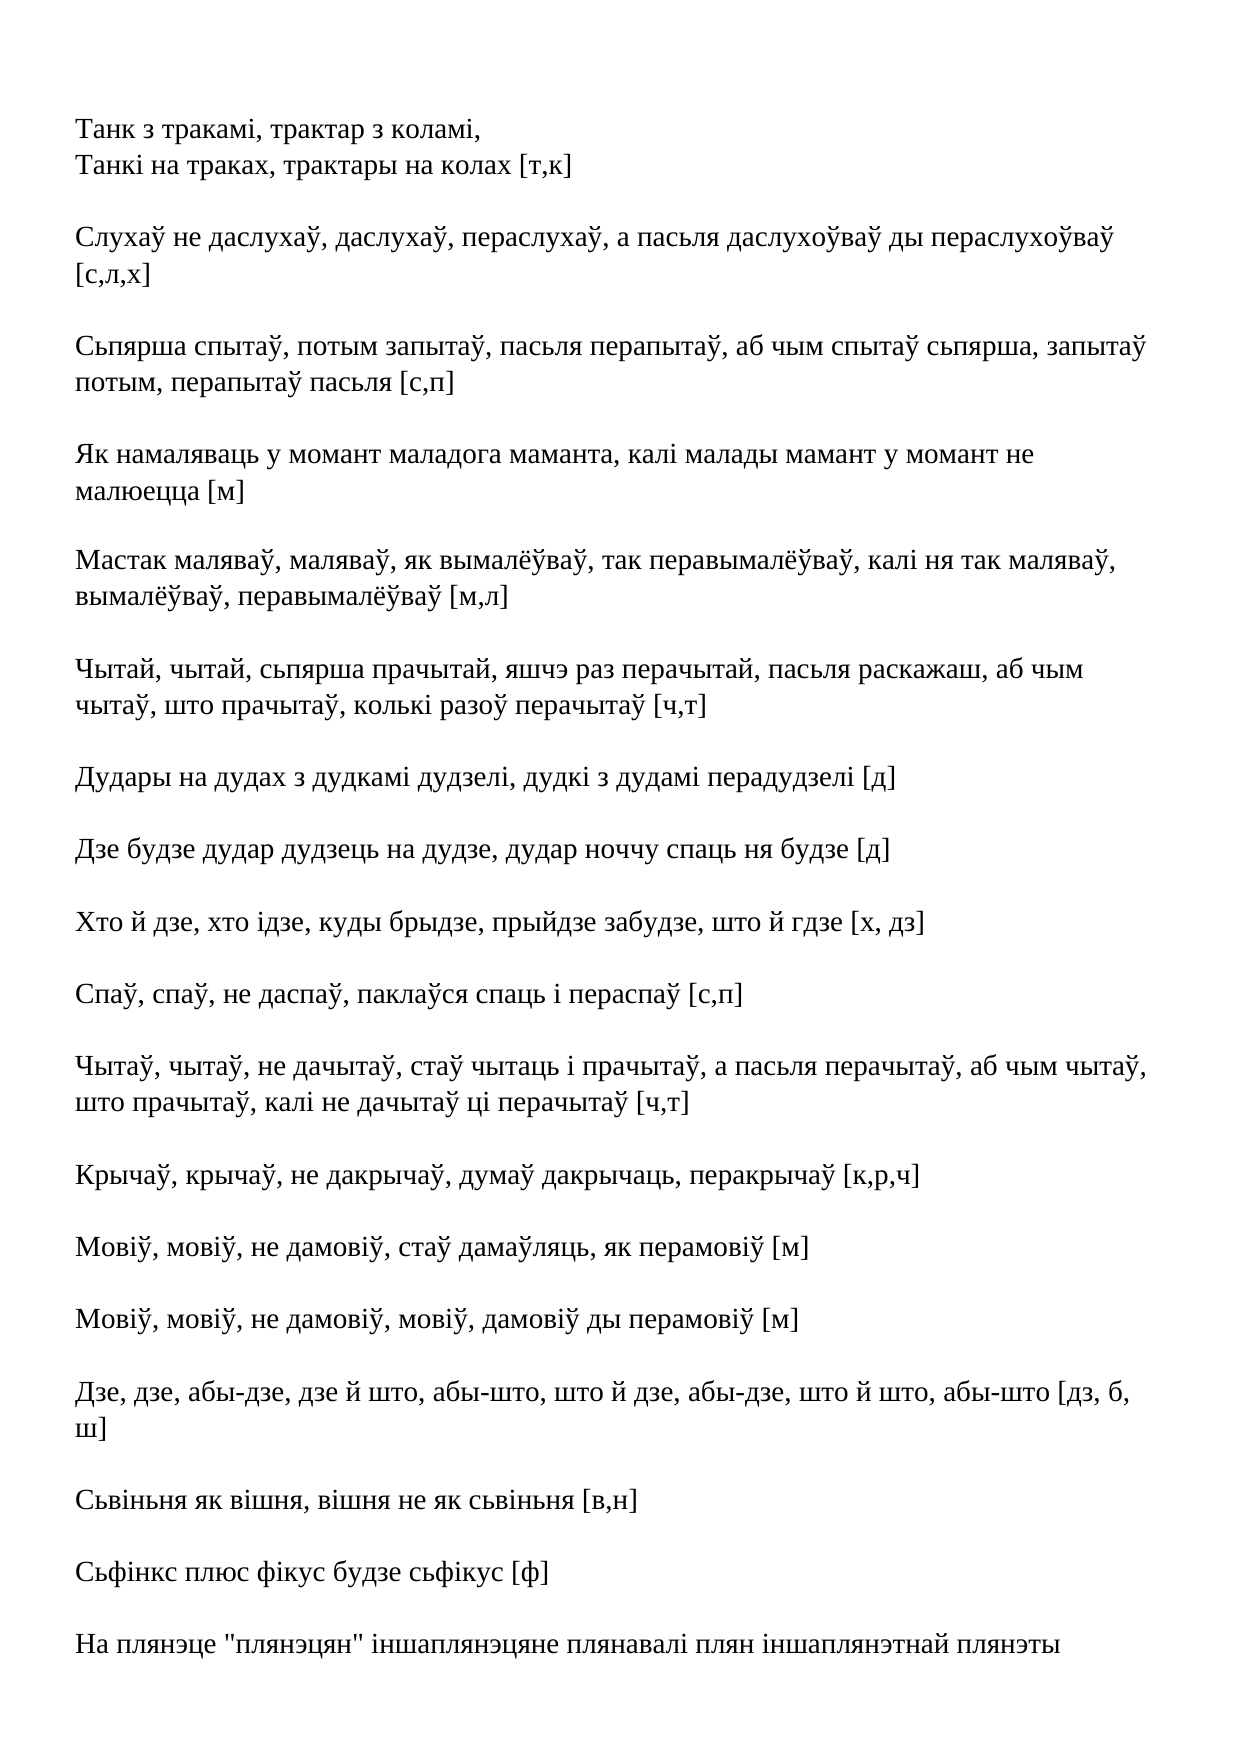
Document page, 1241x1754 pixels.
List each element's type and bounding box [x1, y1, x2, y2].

text [75, 75, 1165, 1660]
